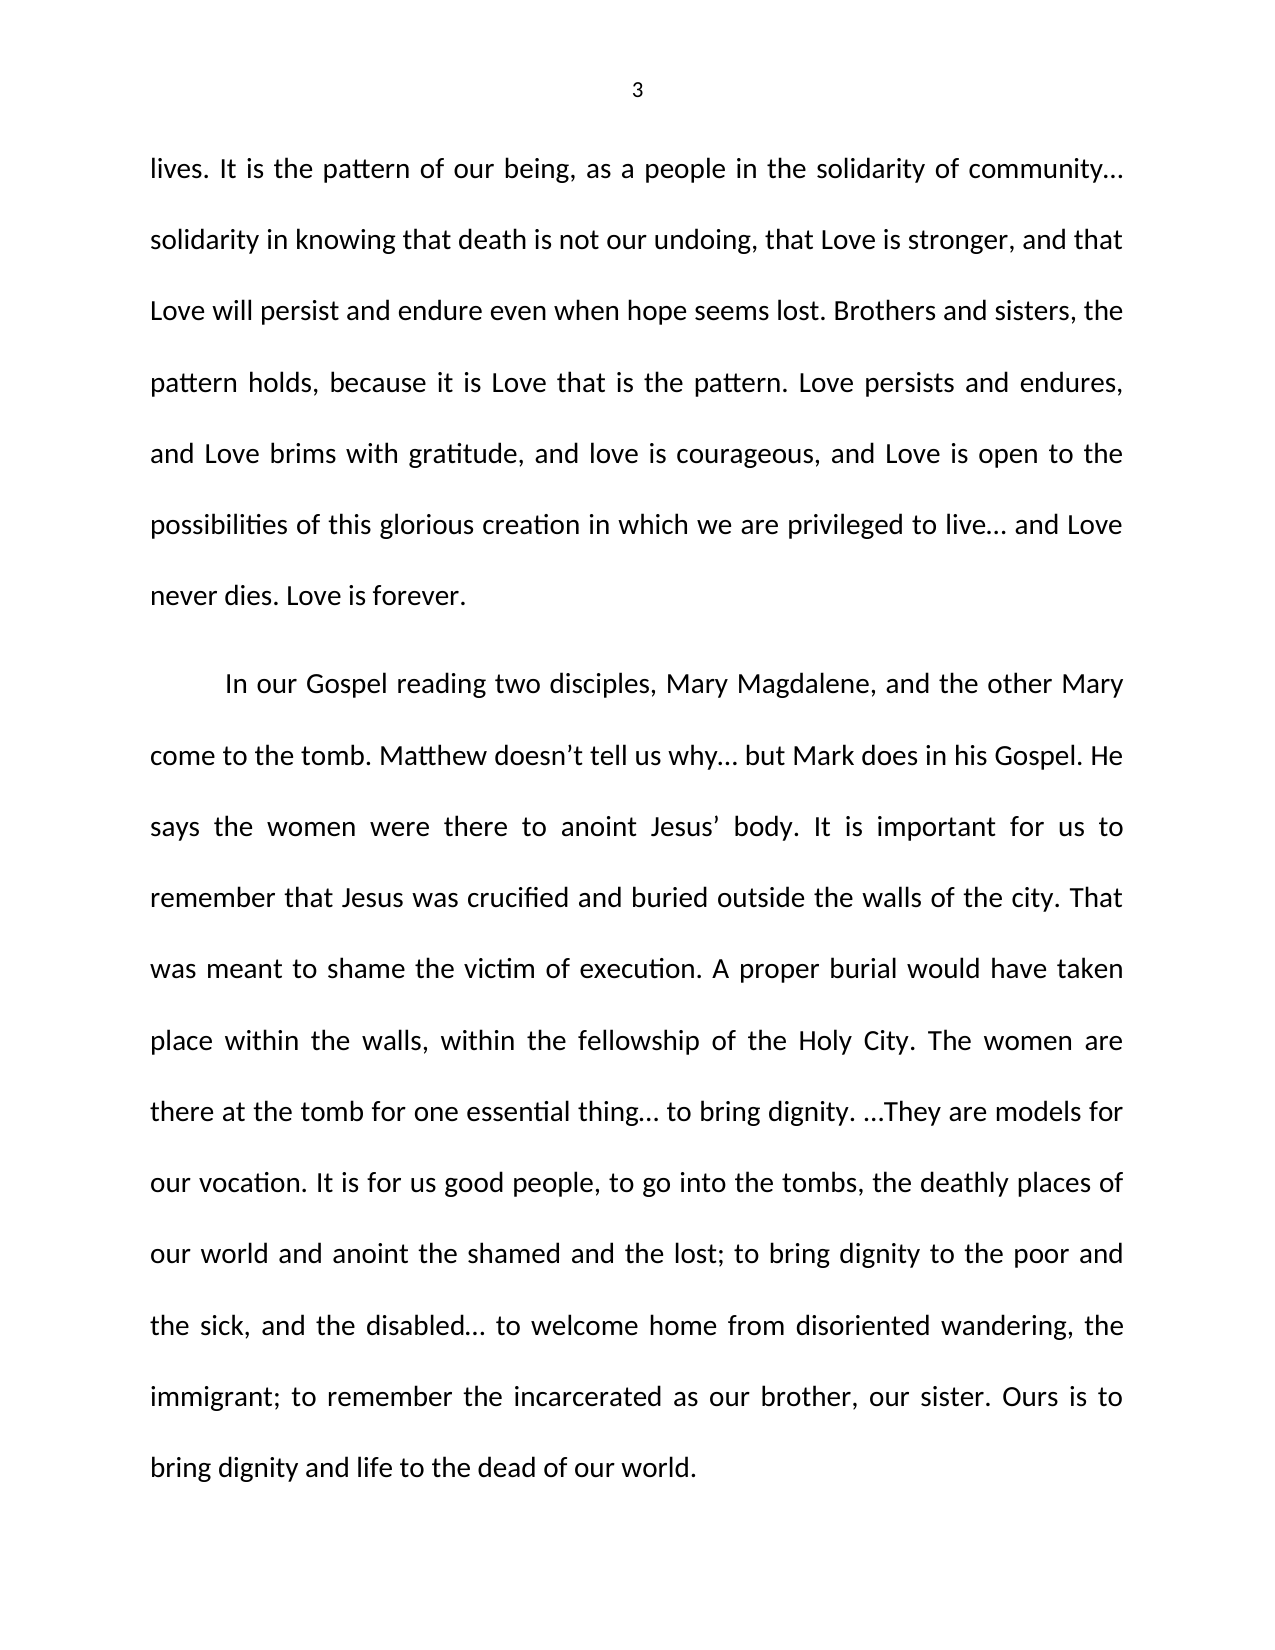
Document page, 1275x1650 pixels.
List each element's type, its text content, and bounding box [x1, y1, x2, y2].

text In our Gospel reading two disciples, Mary Magdalene, and the other Mary come to the tomb. Matthew doesn’t tell us why… but Mark does in his Gospel. He says the women were there to anoint Jesus’ body. It is important for us to remember that Jesus was crucified and buried outside the walls of the city. That was meant to shame the victim of execution. A proper burial would have taken place within the walls, within the fellowship of the Holy City. The women are there at the tomb for one essential thing… to bring dignity. …They are models for our vocation. It is for us good people, to go into the tombs, the deathly places of our world and anoint the shamed and the lost; to bring dignity to the poor and the sick, and the disabled… to welcome home from disoriented wandering, the immigrant; to remember the incarcerated as our brother, our sister. Ours is to bring dignity and life to the dead of our world. [150, 665, 1125, 1485]
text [150, 150, 1125, 613]
